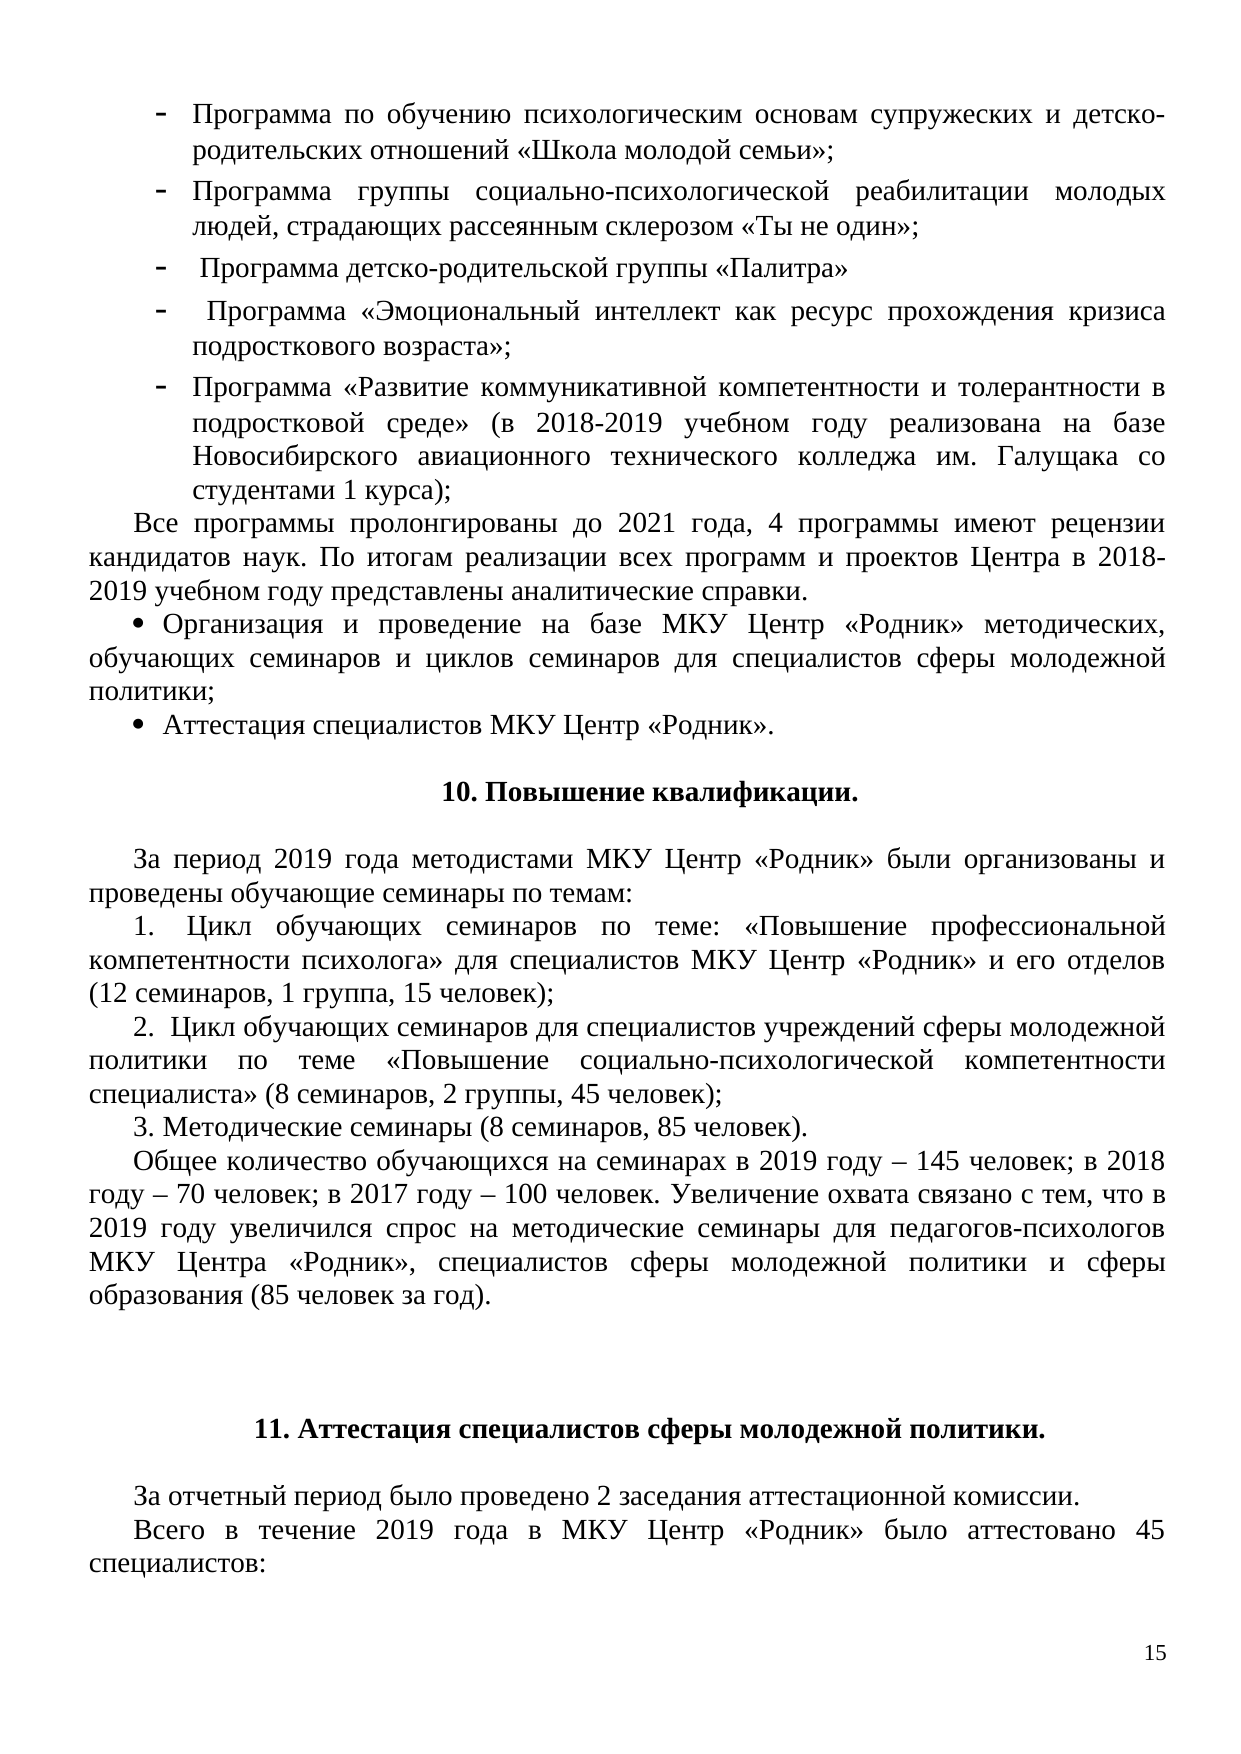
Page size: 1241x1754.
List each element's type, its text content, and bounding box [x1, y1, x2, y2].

text Все программы пролонгированы до 2021 года, 4 программы имеют рецензии кандидатов наук. По итогам реализации всех программ и проектов Центра в 2018-2019 учебном году представлены аналитические справки. [89, 506, 1167, 606]
text 11. Аттестация специалистов сферы молодежной политики. [89, 1411, 1167, 1445]
list Методические семинары (8 семинаров, 85 человек). [89, 1109, 1167, 1143]
text Всего в течение 2019 года в МКУ Центр «Родник» было аттестовано 45 специалистов: [89, 1512, 1167, 1579]
list Программа по обучению психологическим основам супружеских и детско-родительских отношений «Школа молодой семьи»; [154, 89, 1167, 165]
list Цикл обучающих семинаров для специалистов учреждений сферы молодежной политики по теме «Повышение социально-психологической компетентности специалиста» (8 семинаров, 2 группы, 45 человек); [89, 1009, 1167, 1109]
list Цикл обучающих семинаров по теме: «Повышение профессиональной компетентности психолога» для специалистов МКУ Центр «Родник» и его отделов (12 семинаров, 1 группа, 15 человек); [89, 908, 1167, 1009]
list Организация и проведение на базе МКУ Центр «Родник» методических, обучающих семинаров и циклов семинаров для специалистов сферы молодежной политики; [89, 606, 1167, 707]
text За отчетный период было проведено 2 заседания аттестационной комиссии. [89, 1478, 1167, 1512]
list Программа детско-родительской группы «Палитра» [154, 242, 1167, 285]
text Общее количество обучающихся на семинарах в 2019 году – 145 человек; в 2018 году – 70 человек; в 2017 году – 100 человек. Увеличение охвата связано с тем, что в 2019 году увеличился спрос на методические семинары для педагогов-психологов МКУ Центра «Родник», специалистов сферы молодежной политики и сферы образования (85 человек за год). [89, 1143, 1167, 1311]
text 10. Повышение квалификации. [89, 774, 1167, 808]
list Программа группы социально-психологической реабилитации молодых людей, страдающих рассеянным склерозом «Ты не один»; [154, 165, 1167, 242]
list Аттестация специалистов МКУ Центр «Родник». [89, 707, 1167, 741]
list Программа «Эмоциональный интеллект как ресурс прохождения кризиса подросткового возраста»; [154, 285, 1167, 362]
text За период 2019 года методистами МКУ Центр «Родник» были организованы и проведены обучающие семинары по темам: [89, 841, 1167, 908]
list Программа «Развитие коммуникативной компетентности и толерантности в подростковой среде» (в 2018-2019 учебном году реализована на базе Новосибирского авиационного технического колледжа им. Галущака со студентами 1 курса); [154, 362, 1167, 506]
